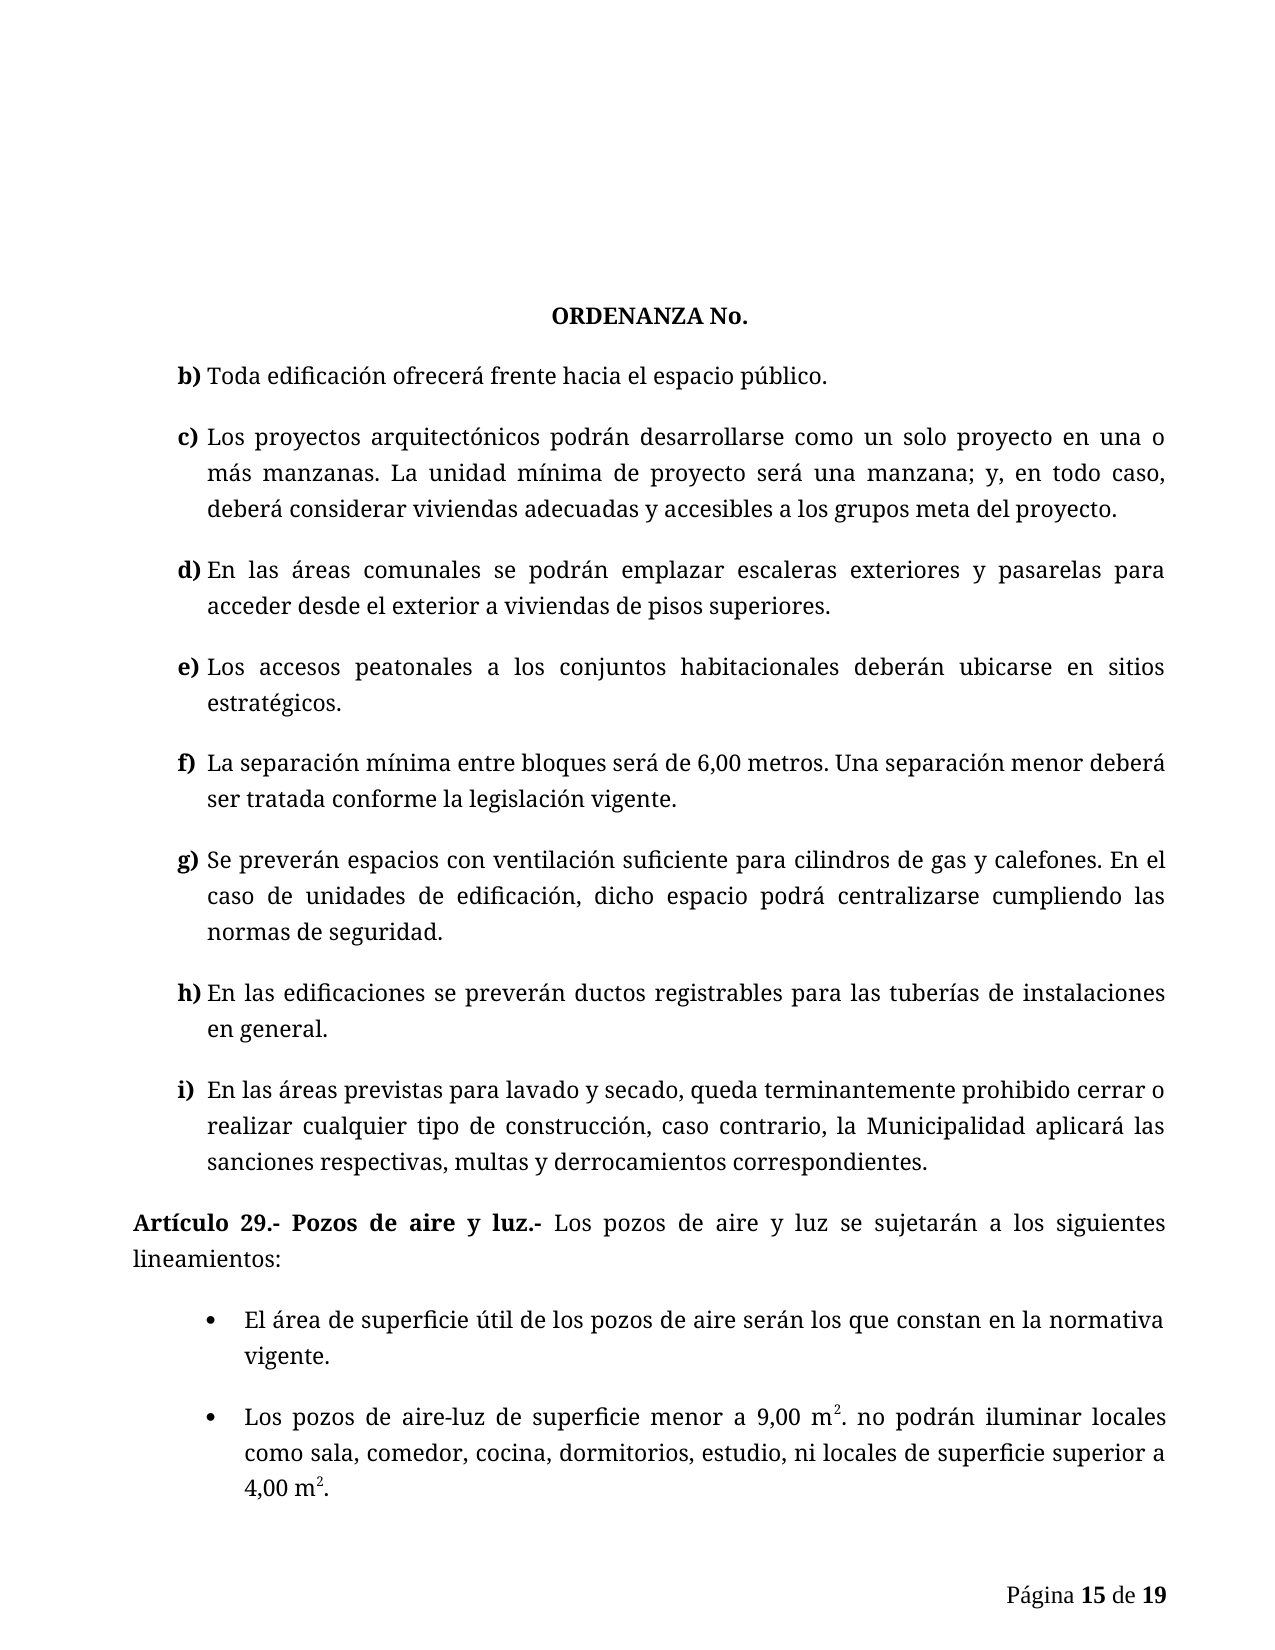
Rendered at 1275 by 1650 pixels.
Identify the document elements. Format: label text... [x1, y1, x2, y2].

list Los proyectos arquitectónicos podrán desarrollarse como un solo proyecto en una o más manzanas. La unidad mínima de proyecto será una manzana; y, en todo caso, deberá considerar viviendas adecuadas y accesibles a los grupos meta del proyecto. [177, 421, 1167, 524]
list En las áreas previstas para lavado y secado, queda terminantemente prohibido cerrar o realizar cualquier tipo de construcción, caso contrario, la Municipalidad aplicará las sanciones respectivas, multas y derrocamientos correspondientes. [177, 1074, 1167, 1177]
list La separación mínima entre bloques será de 6,00 metros. Una separación menor deberá ser tratada conforme la legislación vigente. [177, 747, 1167, 814]
list Se preverán espacios con ventilación suficiente para cilindros de gas y calefones. En el caso de unidades de edificación, dicho espacio podrá centralizarse cumpliendo las normas de seguridad. [177, 844, 1167, 947]
list Toda edificación ofrecerá frente hacia el espacio público. [177, 360, 1167, 391]
text Artículo 29.- Pozos de aire y luz.- Los pozos de aire y luz se sujetarán a los siguientes lineamientos: [133, 1207, 1167, 1274]
list El área de superficie útil de los pozos de aire serán los que constan en la normativa vigente. [207, 1304, 1167, 1371]
list En las áreas comunales se podrán emplazar escaleras exteriores y pasarelas para acceder desde el exterior a viviendas de pisos superiores. [177, 554, 1167, 621]
list En las edificaciones se preverán ductos registrables para las tuberías de instalaciones en general. [177, 977, 1167, 1044]
list Los pozos de aire-luz de superficie menor a 9,00 m2. no podrán iluminar locales como sala, comedor, cocina, dormitorios, estudio, ni locales de superficie superior a 4,00 m2. [207, 1401, 1167, 1504]
list Los accesos peatonales a los conjuntos habitacionales deberán ubicarse en sitios estratégicos. [177, 651, 1167, 718]
